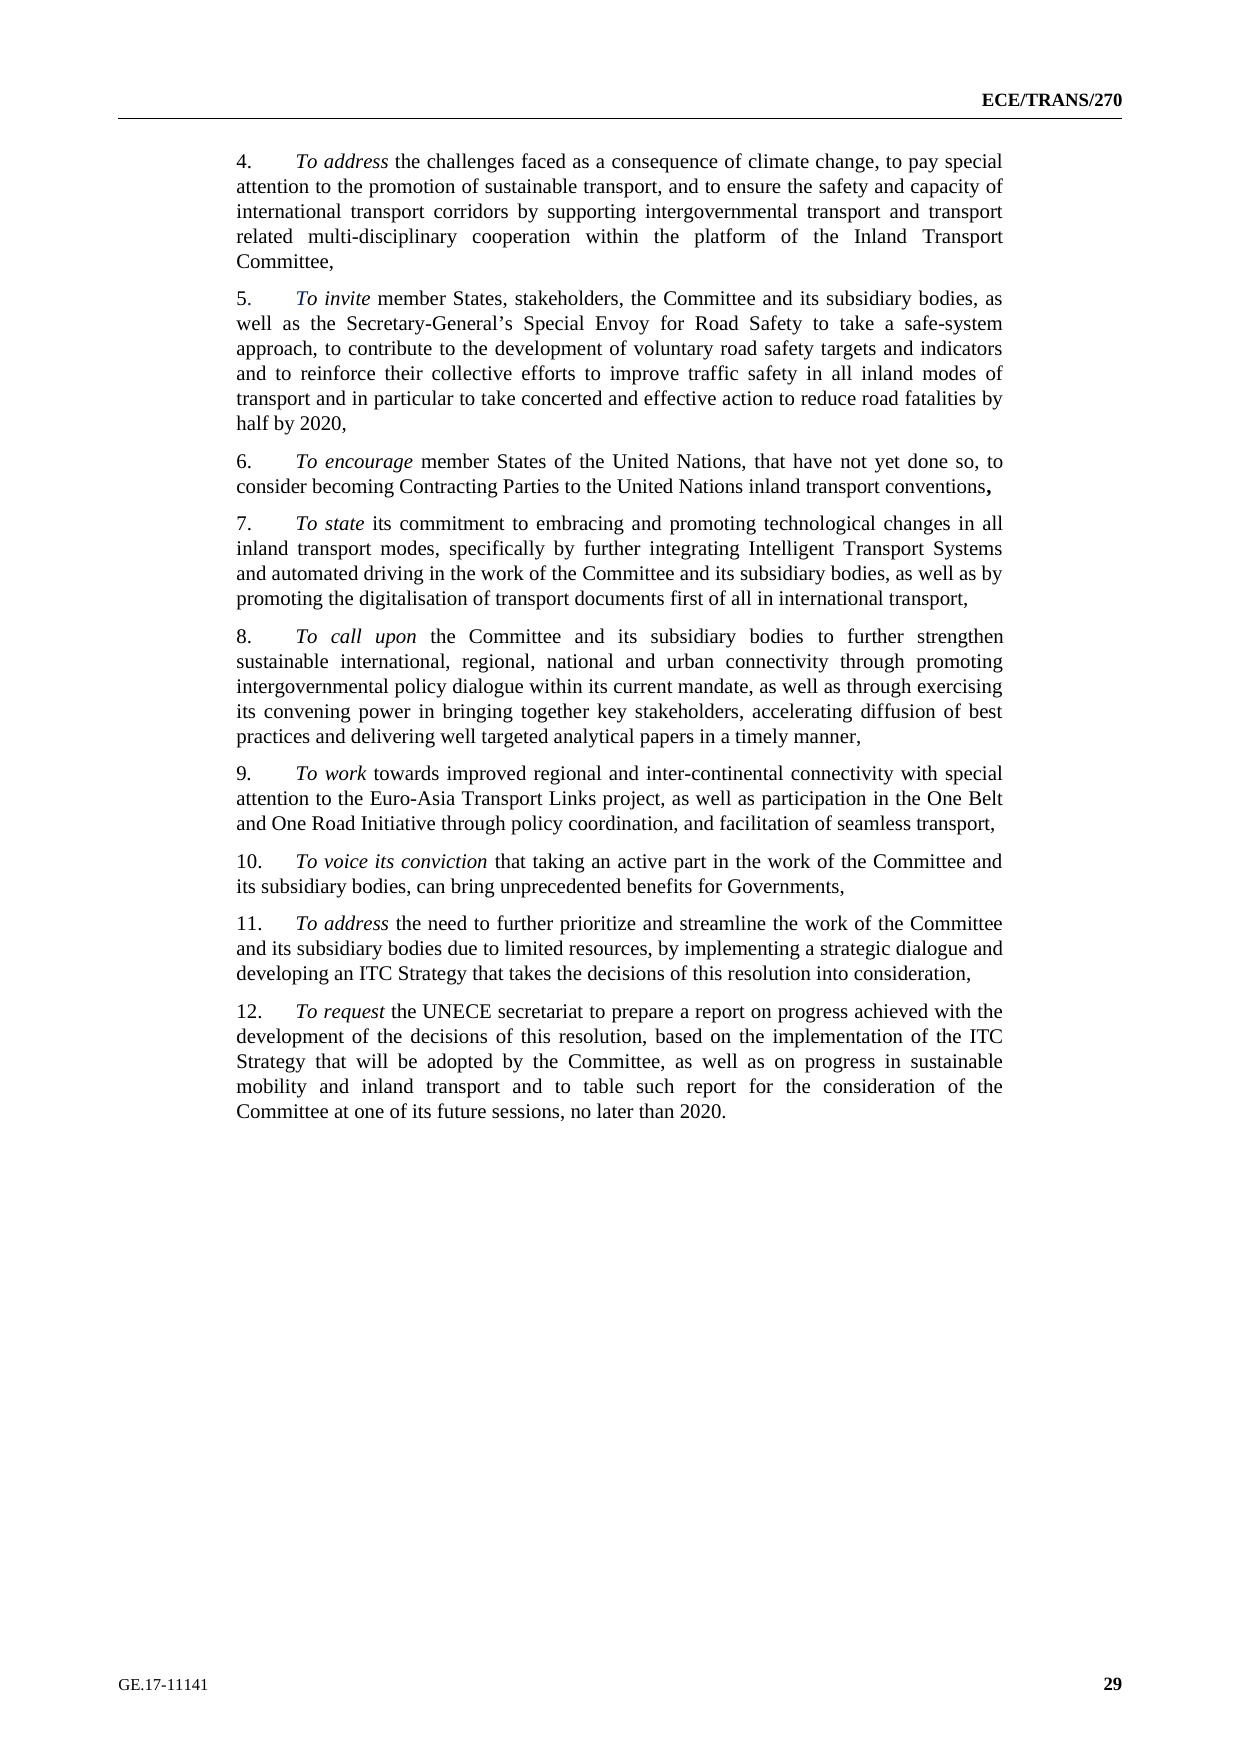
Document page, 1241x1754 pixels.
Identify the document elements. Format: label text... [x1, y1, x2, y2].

text 10. To voice its conviction that taking an active part in the work of the Committee and its subsidiary bodies, can bring unprecedented benefits for Governments, [236, 848, 1004, 898]
text 5. To invite member States, stakeholders, the Committee and its subsidiary bodies, as well as the Secretary-General’s Special Envoy for Road Safety to take a safe-system approach, to contribute to the development of voluntary road safety targets and indicators and to reinforce their collective efforts to improve traffic safety in all inland modes of transport and in particular to take concerted and effective action to reduce road fatalities by half by 2020, [236, 285, 1004, 435]
text 11. To address the need to further prioritize and streamline the work of the Committee and its subsidiary bodies due to limited resources, by implementing a strategic dialogue and developing an ITC Strategy that takes the decisions of this resolution into consideration, [236, 910, 1004, 985]
text 9. To work towards improved regional and inter-continental connectivity with special attention to the Euro-Asia Transport Links project, as well as participation in the One Belt and One Road Initiative through policy coordination, and facilitation of seamless transport, [236, 760, 1004, 835]
text 7. To state its commitment to embracing and promoting technological changes in all inland transport modes, specifically by further integrating Intelligent Transport Systems and automated driving in the work of the Committee and its subsidiary bodies, as well as by promoting the digitalisation of transport documents first of all in international transport, [236, 510, 1004, 610]
text 8. To call upon the Committee and its subsidiary bodies to further strengthen sustainable international, regional, national and urban connectivity through promoting intergovernmental policy dialogue within its current mandate, as well as through exercising its convening power in bringing together key stakeholders, accelerating diffusion of best practices and delivering well targeted analytical papers in a timely manner, [236, 623, 1004, 748]
text 6. To encourage member States of the United Nations, that have not yet done so, to consider becoming Contracting Parties to the United Nations inland transport conventions, [236, 448, 1004, 498]
text 12. To request the UNECE secretariat to prepare a report on progress achieved with the development of the decisions of this resolution, based on the implementation of the ITC Strategy that will be adopted by the Committee, as well as on progress in sustainable mobility and inland transport and to table such report for the consideration of the Committee at one of its future sessions, no later than 2020. [236, 998, 1004, 1123]
text 4. To address the challenges faced as a consequence of climate change, to pay special attention to the promotion of sustainable transport, and to ensure the safety and capacity of international transport corridors by supporting intergovernmental transport and transport related multi-disciplinary cooperation within the platform of the Inland Transport Committee, [236, 148, 1004, 273]
